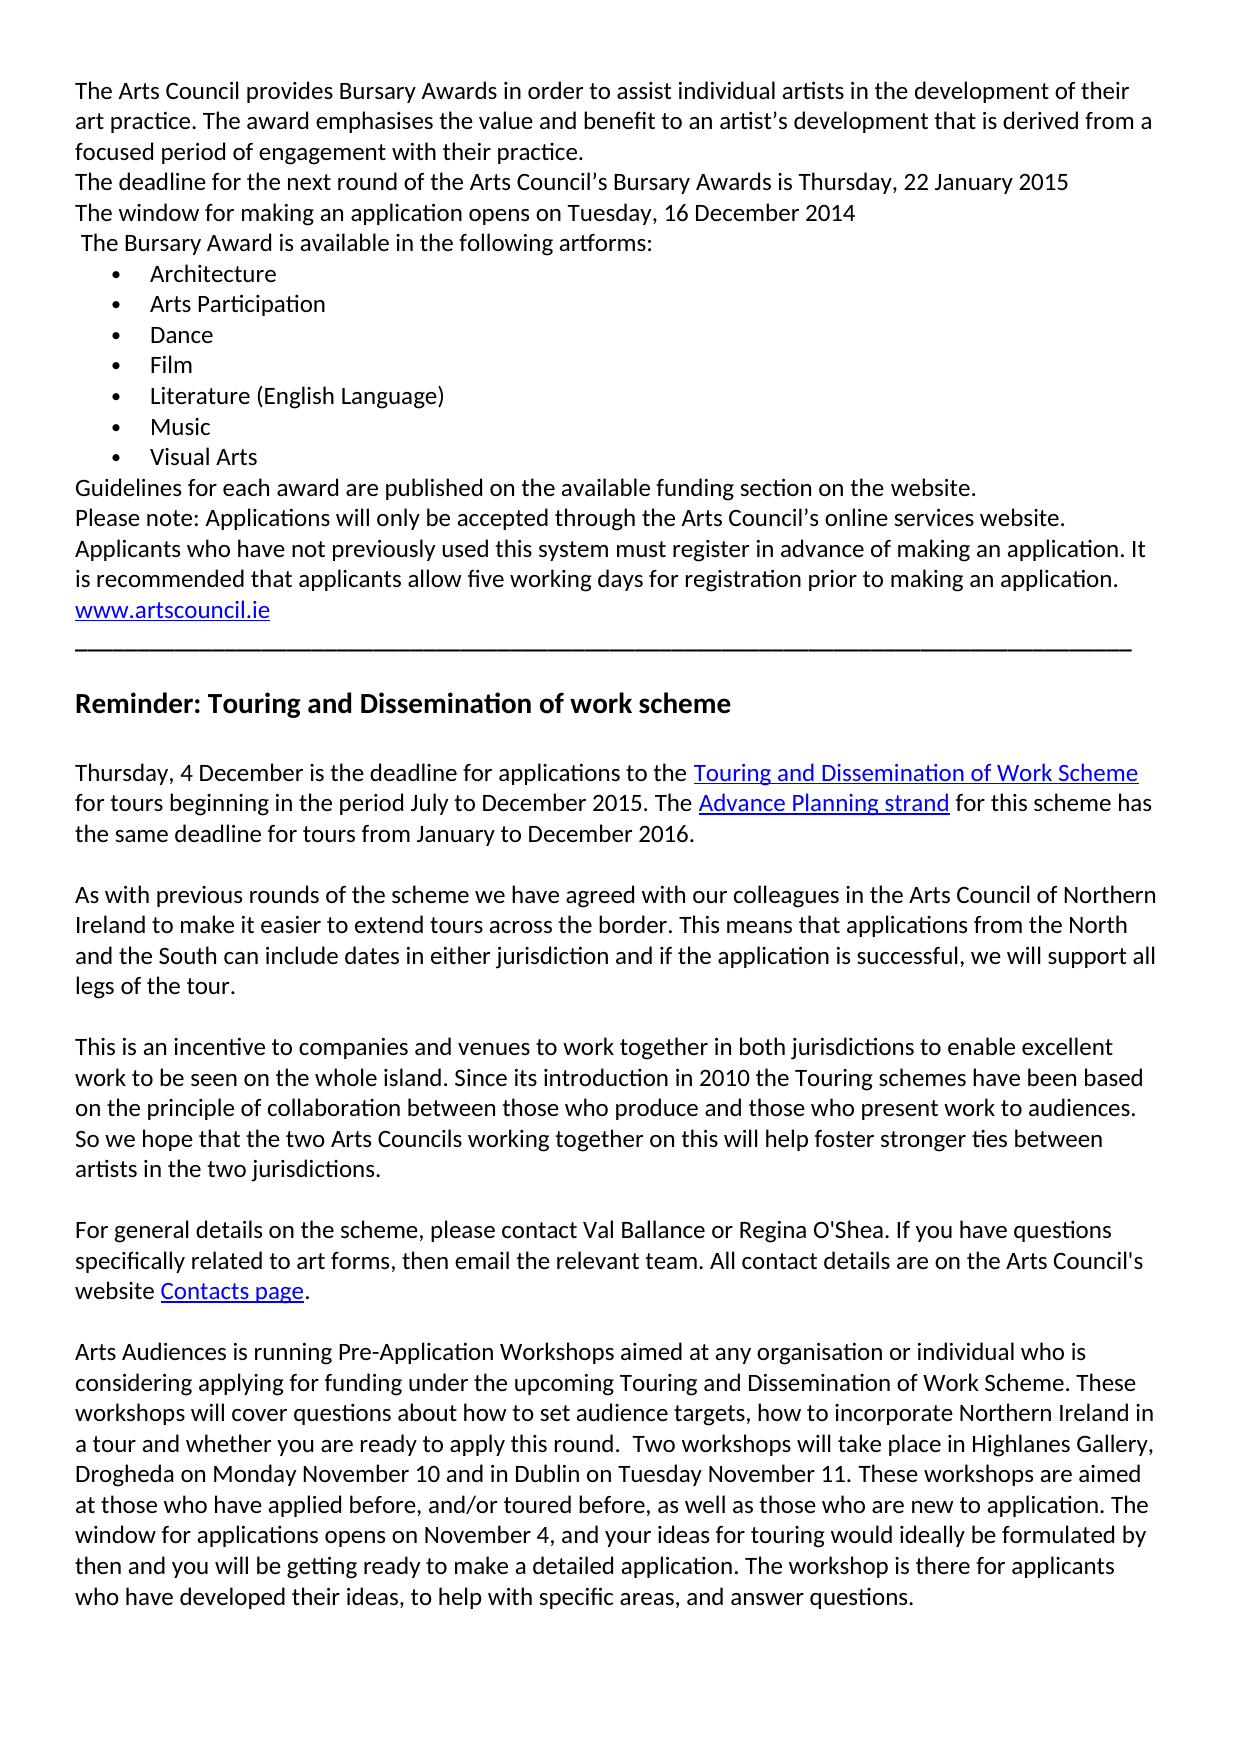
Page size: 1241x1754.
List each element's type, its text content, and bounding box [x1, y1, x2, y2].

text The Bursary Award is available in the following artforms: [75, 228, 1165, 258]
list Literature (English Language) [112, 380, 1165, 411]
text Reminder: Touring and Dissemination of work scheme [75, 685, 1165, 721]
list Visual Arts [112, 441, 1165, 472]
text As with previous rounds of the scheme we have agreed with our colleagues in the Arts Council of Northern Ireland to make it easier to extend tours across the border. This means that applications from the North and the South can include dates in either jurisdiction and if the application is successful, we will support all legs of the tour. [75, 879, 1165, 1001]
list Music [112, 411, 1165, 441]
list Arts Participation [112, 289, 1165, 319]
text For general details on the scheme, please contact Val Ballance or Regina O'Shea. If you have questions specifically related to art forms, then email the relevant team. All contact details are on the Arts Council's website Contacts page. [75, 1214, 1165, 1306]
text Guidelines for each award are published on the available funding section on the website. [75, 472, 1165, 502]
text Arts Audiences is running Pre-Application Workshops aimed at any organisation or individual who is considering applying for funding under the upcoming Touring and Dissemination of Work Scheme. These workshops will cover questions about how to set audience targets, how to incorporate Northern Ireland in a tour and whether you are ready to apply this round. Two workshops will take place in Highlanes Gallery, Drogheda on Monday November 10 and in Dublin on Tuesday November 11. These workshops are aimed at those who have applied before, and/or toured before, as well as those who are new to application. The window for applications opens on November 4, and your ideas for touring would ideally be formulated by then and you will be getting ready to make a detailed application. The workshop is there for applicants who have developed their ideas, to help with specific areas, and answer questions. [75, 1337, 1165, 1611]
list Architecture [112, 258, 1165, 289]
text _____________________________________________________________________________________ [75, 624, 1165, 655]
text Thursday, 4 December is the deadline for applications to the Touring and Dissemination of Work Scheme for tours beginning in the period July to December 2015. The Advance Planning strand for this scheme has the same deadline for tours from January to December 2016. [75, 757, 1165, 848]
list Dance [112, 319, 1165, 350]
text www.artscouncil.ie [75, 594, 1165, 624]
text The deadline for the next round of the Arts Council’s Bursary Awards is Thursday, 22 January 2015 [75, 167, 1165, 197]
list Film [112, 350, 1165, 380]
text This is an incentive to companies and venues to work together in both jurisdictions to enable excellent work to be seen on the whole island. Since its introduction in 2010 the Touring schemes have been based on the principle of collaboration between those who produce and those who present work to audiences. So we hope that the two Arts Councils working together on this will help foster stronger ties between artists in the two jurisdictions. [75, 1031, 1165, 1184]
text The window for making an application opens on Tuesday, 16 December 2014 [75, 197, 1165, 228]
text The Arts Council provides Bursary Awards in order to assist individual artists in the development of their art practice. The award emphasises the value and benefit to an artist’s development that is derived from a focused period of engagement with their practice. [75, 75, 1165, 167]
text Please note: Applications will only be accepted through the Arts Council’s online services website. Applicants who have not previously used this system must register in advance of making an application. It is recommended that applicants allow five working days for registration prior to making an application. [75, 502, 1165, 594]
